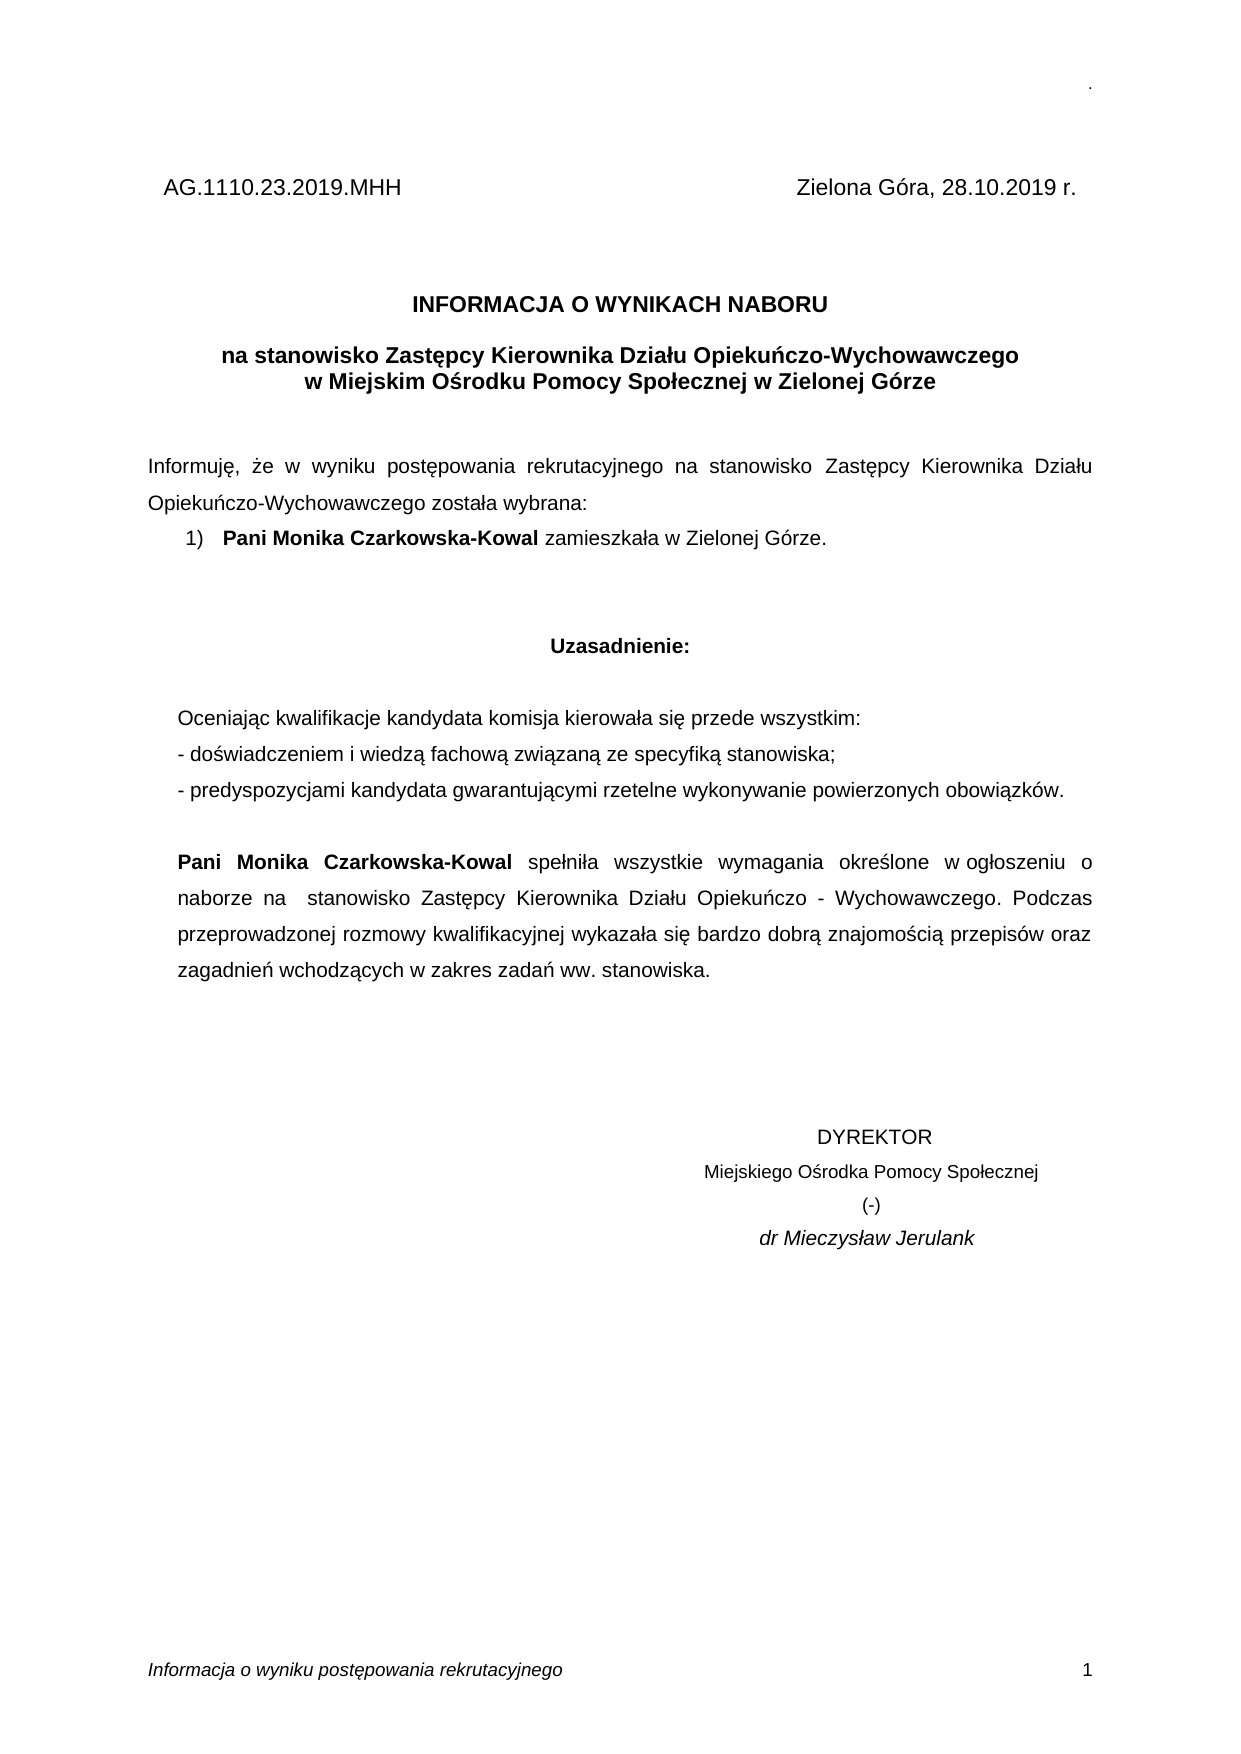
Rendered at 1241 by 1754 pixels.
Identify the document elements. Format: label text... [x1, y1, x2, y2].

text - doświadczeniem i wiedzą fachową związaną ze specyfiką stanowiska; [177, 742, 1092, 766]
text - predyspozycjami kandydata gwarantującymi rzetelne wykonywanie powierzonych obowiązków. [177, 778, 1092, 802]
text na stanowisko Zastępcy Kierownika Działu Opiekuńczo-Wychowawczego [148, 342, 1092, 368]
text Uzasadnienie: [148, 634, 1092, 658]
text Miejskiego Ośrodka Pomocy Społecznej (-) [673, 1161, 1092, 1215]
text dr Mieczysław Jerulank [148, 1226, 1092, 1250]
text Oceniając kwalifikacje kandydata komisja kierowała się przede wszystkim: [177, 706, 1092, 730]
text Informuję, że w wyniku postępowania rekrutacyjnego na stanowisko Zastępcy Kierownika Działu Opiekuńczo-Wychowawczego została wybrana: [148, 454, 1092, 514]
text DYREKTOR [748, 1125, 1092, 1149]
text AG.1110.23.2019.MHH Zielona Góra, 28.10.2019 r. [148, 174, 1092, 200]
list Pani Monika Czarkowska-Kowal zamieszkała w Zielonej Górze. [185, 526, 1092, 550]
text INFORMACJA O WYNIKACH NABORU [148, 291, 1092, 318]
text w Miejskim Ośrodku Pomocy Społecznej w Zielonej Górze [148, 368, 1092, 394]
list Pani Monika Czarkowska-Kowal spełniła wszystkie wymagania określone w ogłoszeniu o naborze na stanowisko Zastępcy Kierownika Działu Opiekuńczo - Wychowawczego. Podczas przeprowadzonej rozmowy kwalifikacyjnej wykazała się bardzo dobrą znajomością przepisów oraz zagadnień wchodzących w zakres zadań ww. stanowiska. [177, 850, 1092, 981]
